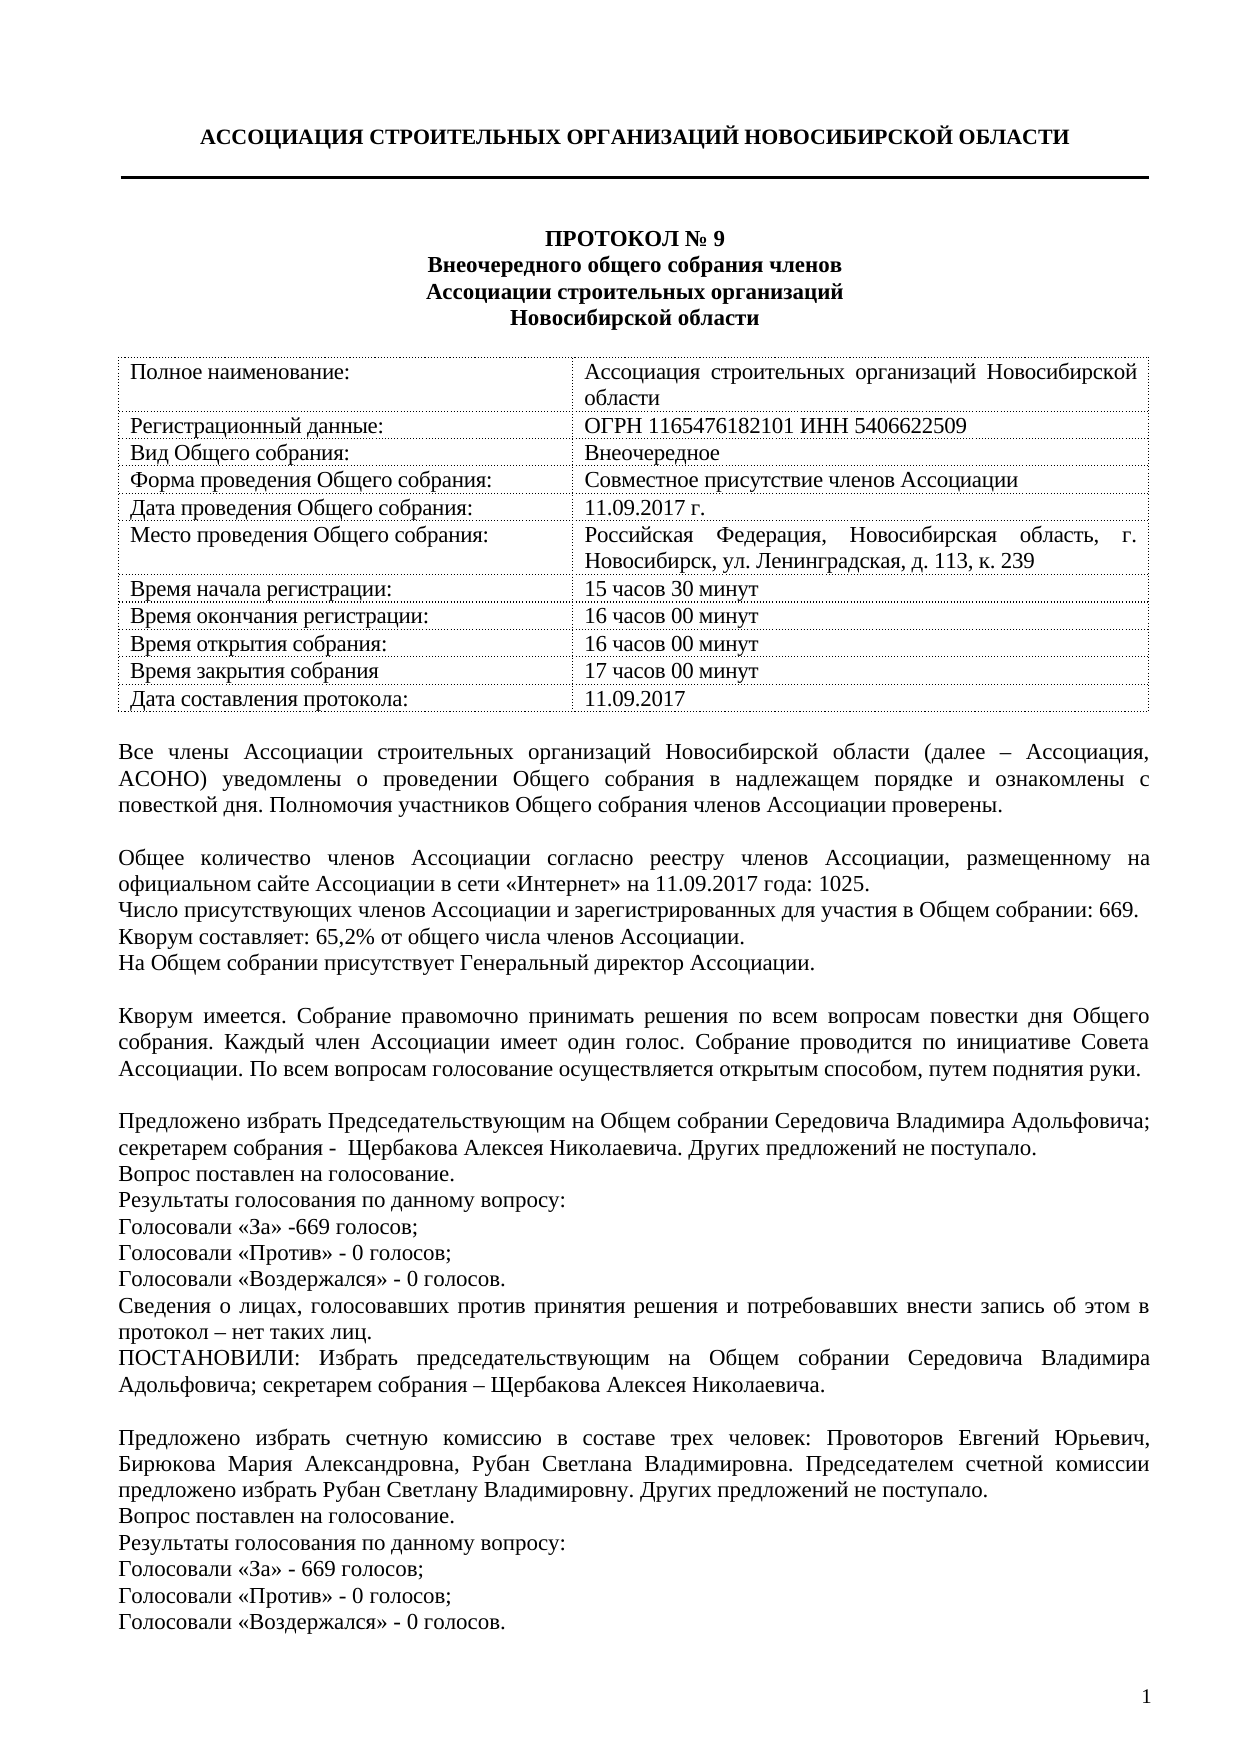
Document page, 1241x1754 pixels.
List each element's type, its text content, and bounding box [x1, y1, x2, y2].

text Кворум составляет: 65,2% от общего числа членов Ассоциации. [118, 923, 1152, 949]
table_cell 15 часов 30 минут [573, 574, 1149, 601]
text ПОСТАНОВИЛИ: Избрать председательствующим на Общем собрании Середовича Владимира Адольфовича; секретарем собрания – Щербакова Алексея Николаевича. [118, 1344, 1152, 1397]
table_cell 11.09.2017 [573, 684, 1149, 711]
text Голосовали «За» -669 голосов; [118, 1213, 1152, 1239]
table_cell Дата составления протокола: [119, 684, 573, 711]
subtitle ПРОТОКОЛ № 9 [118, 225, 1151, 251]
table_cell Внеочередное [573, 438, 1149, 465]
table_cell Время начала регистрации: [119, 574, 573, 601]
text Результаты голосования по данному вопросу: [118, 1186, 1152, 1213]
text Внеочередного общего собрания членов [118, 251, 1151, 278]
table_cell Российская Федерация, Новосибирская область, г. Новосибирск, ул. Ленинградская, д. 113, к. 239 [573, 520, 1149, 574]
text Ассоциации строительных организаций [118, 278, 1151, 304]
text Все члены Ассоциации строительных организаций Новосибирской области (далее – Ассоциация, АСОНО) уведомлены о проведении Общего собрания в надлежащем порядке и ознакомлены с повесткой дня. Полномочия участников Общего собрания членов Ассоциации проверены. [118, 738, 1152, 817]
table_header Полное наименование: [119, 357, 573, 411]
text Новосибирской области [118, 304, 1151, 331]
table_cell Регистрационный данные: [119, 411, 573, 438]
text Голосовали «Воздержался» - 0 голосов. [118, 1608, 1152, 1634]
text Голосовали «За» - 669 голосов; [118, 1555, 1152, 1582]
table_cell 16 часов 00 минут [573, 601, 1149, 629]
text Число присутствующих членов Ассоциации и зарегистрированных для участия в Общем собрании: 669. [118, 896, 1152, 923]
text Общее количество членов Ассоциации согласно реестру членов Ассоциации, размещенному на официальном сайте Ассоциации в сети «Интернет» на 11.09.2017 года: 1025. [118, 844, 1152, 896]
table_cell 17 часов 00 минут [573, 656, 1149, 683]
text Вопрос поставлен на голосование. [118, 1503, 1152, 1529]
text Результаты голосования по данному вопросу: [118, 1529, 1152, 1555]
text Вопрос поставлен на голосование. [118, 1160, 1152, 1186]
table_cell Время открытия собрания: [119, 629, 573, 656]
table_cell Дата проведения Общего собрания: [119, 493, 573, 520]
table_cell 11.09.2017 г. [573, 493, 1149, 520]
table_cell Совместное присутствие членов Ассоциации [573, 465, 1149, 493]
text Сведения о лицах, голосовавших против принятия решения и потребовавших внести запись об этом в протокол – нет таких лиц. [118, 1292, 1152, 1344]
table_cell Форма проведения Общего собрания: [119, 465, 573, 493]
table_cell Время окончания регистрации: [119, 601, 573, 629]
text Голосовали «Воздержался» - 0 голосов. [118, 1265, 1152, 1292]
table_cell Место проведения Общего собрания: [119, 520, 573, 574]
text Предложено избрать Председательствующим на Общем собрании Середовича Владимира Адольфовича; секретарем собрания - Щербакова Алексея Николаевича. Других предложений не поступало. [118, 1107, 1152, 1160]
table_cell Вид Общего собрания: [119, 438, 573, 465]
text Голосовали «Против» - 0 голосов; [118, 1582, 1152, 1608]
table_cell 16 часов 00 минут [573, 629, 1149, 656]
text Голосовали «Против» - 0 голосов; [118, 1239, 1152, 1265]
table_cell ОГРН 1165476182101 ИНН 5406622509 [573, 411, 1149, 438]
text Кворум имеется. Собрание правомочно принимать решения по всем вопросам повестки дня Общего собрания. Каждый член Ассоциации имеет один голос. Собрание проводится по инициативе Совета Ассоциации. По всем вопросам голосование осуществляется открытым способом, путем поднятия руки. [118, 1002, 1152, 1081]
text На Общем собрании присутствует Генеральный директор Ассоциации. [118, 949, 1152, 976]
table_header Ассоциация строительных организаций Новосибирской области [573, 357, 1149, 411]
text Предложено избрать счетную комиссию в составе трех человек: Провоторов Евгений Юрьевич, Бирюкова Мария Александровна, Рубан Светлана Владимировна. Председателем счетной комиссии предложено избрать Рубан Светлану Владимировну. Других предложений не поступало. [118, 1423, 1152, 1503]
text АССОЦИАЦИЯ СТРОИТЕЛЬНЫХ ОРГАНИЗАЦИЙ НОВОСИБИРСКОЙ ОБЛАСТИ [118, 124, 1152, 149]
table_cell Время закрытия собрания [119, 656, 573, 683]
